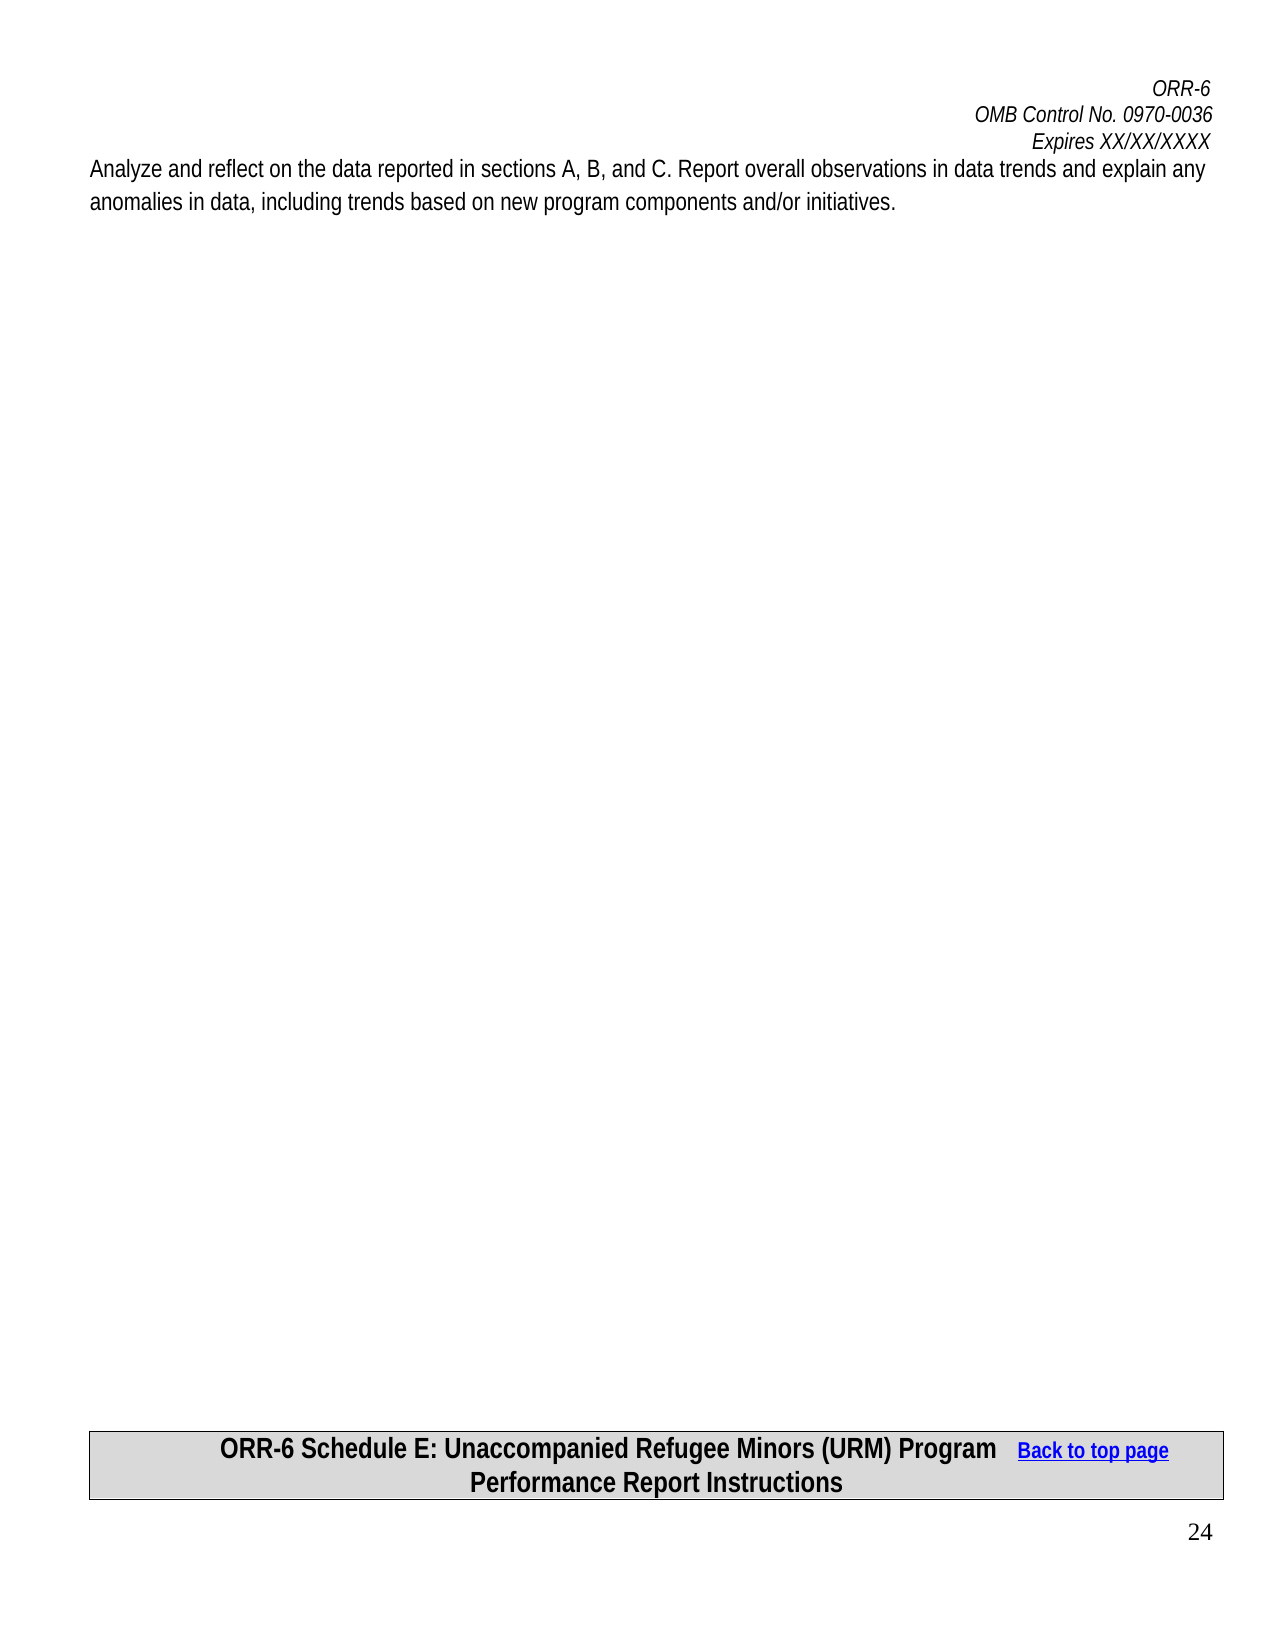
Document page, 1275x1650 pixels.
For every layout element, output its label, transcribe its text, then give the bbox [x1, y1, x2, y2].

text Analyze and reflect on the data reported in sections A, B, and C. Report overall observations in data trends and explain any anomalies in data, including trends based on new program components and/or initiatives. [89, 154, 1212, 216]
table_header ORR-6 Schedule E: Unaccompanied Refugee Minors (URM) Program Back to top page Performance Report Instructions [90, 1432, 1223, 1498]
